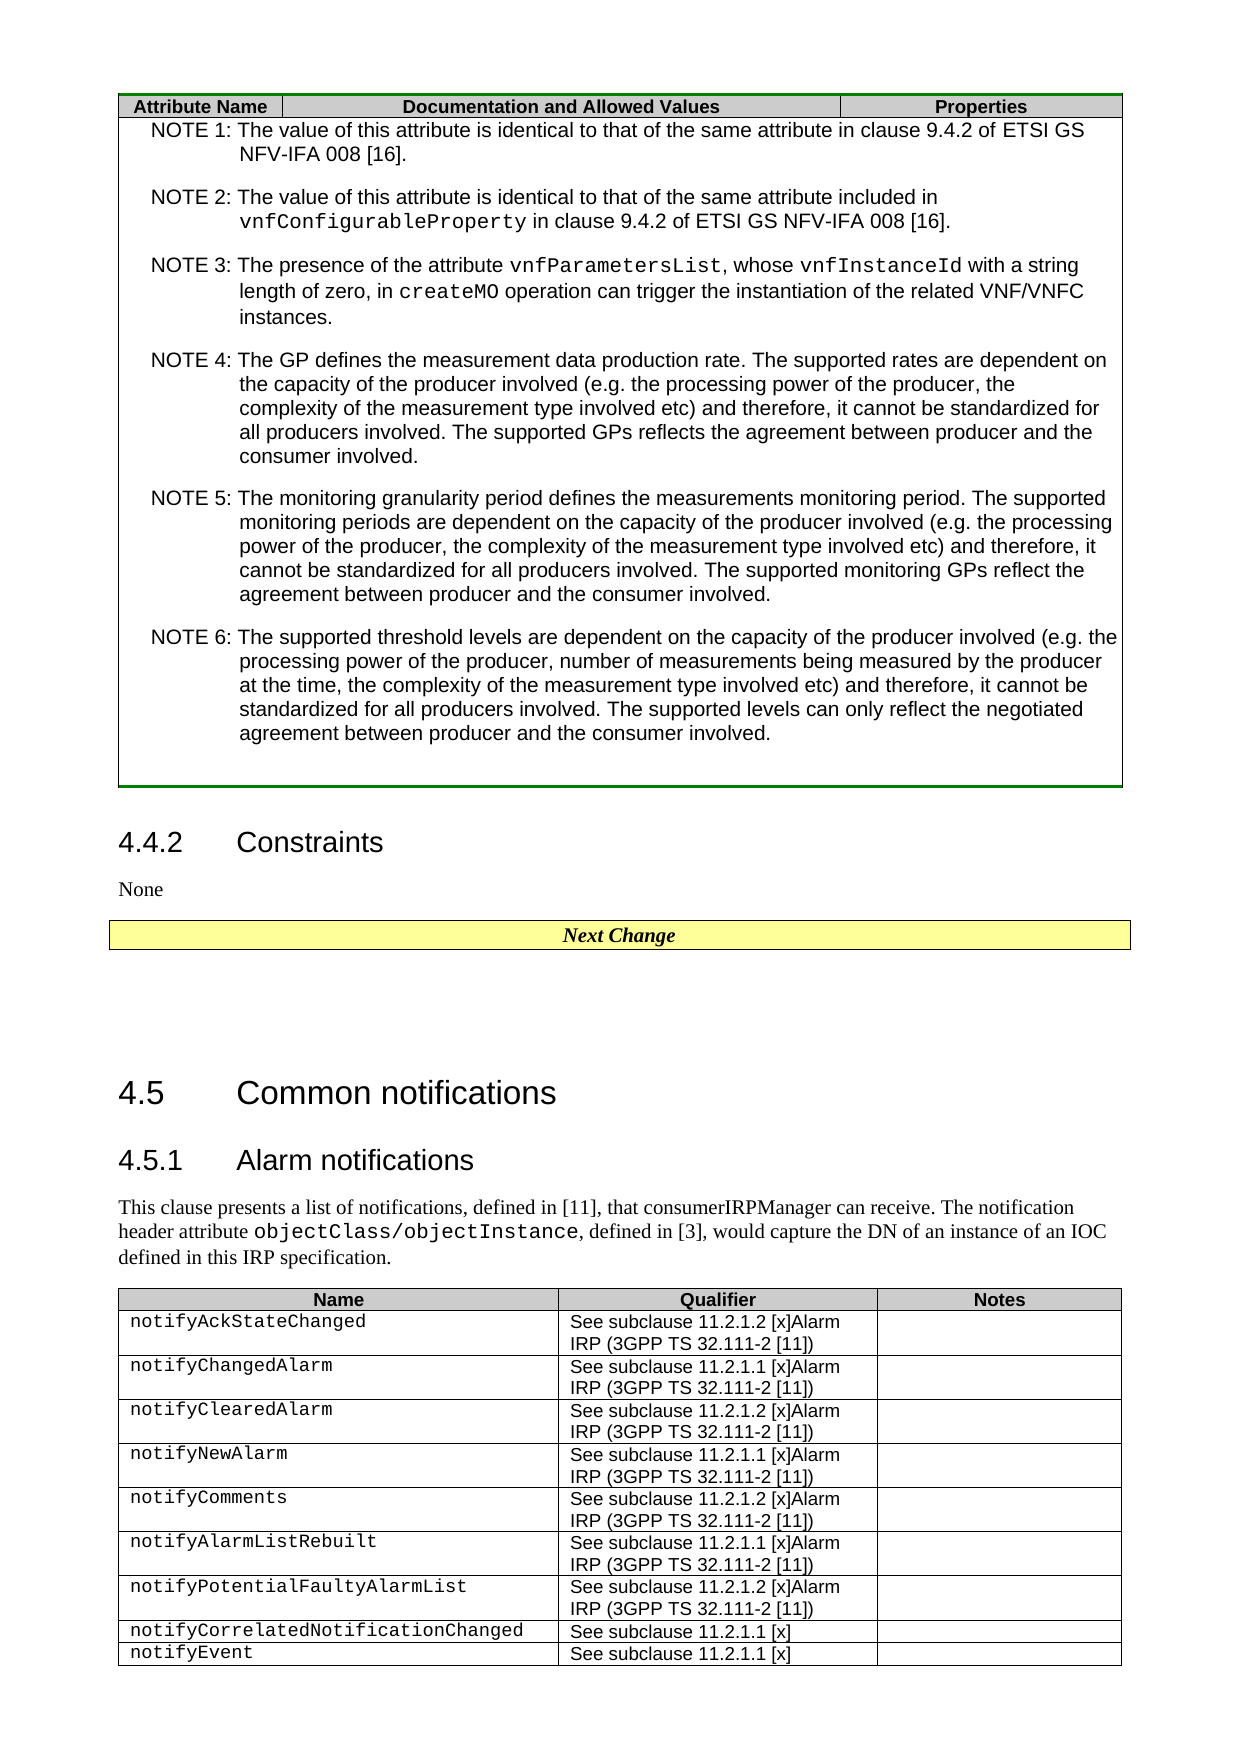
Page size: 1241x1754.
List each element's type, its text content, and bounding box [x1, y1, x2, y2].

table_header Properties [841, 96, 1122, 117]
table_cell notifyNewAlarm [119, 1444, 558, 1487]
table_cell [119, 1621, 558, 1642]
table_header Qualifier [559, 1289, 877, 1310]
table_cell notifyChangedAlarm [119, 1356, 558, 1399]
table_cell [878, 1356, 1121, 1399]
table_header Notes [878, 1289, 1121, 1310]
table_cell [559, 1643, 877, 1665]
text This clause presents a list of notifications, defined in [11], that can receive. The notification header attribute objectClass/objectInstance, defined in [3], would capture the DN of an instance of an IOC defined in this IRP specification. [118, 1195, 1122, 1269]
table_cell [878, 1400, 1121, 1443]
table_cell NOTE 1: The value of this attribute is identical to that of the same attribute in clause 9.4.2 of ETSI GS NFV-IFA 008 [16]. NOTE 2: The value of this attribute is identical to that of the same attribute included in vnfConfigurableProperty in clause 9.4.2 of ETSI GS NFV-IFA 008 [16]. NOTE 3:The presence of the attribute vnfParametersList, whose vnfInstanceId with a string length of zero, in createMO operation can trigger the instantiation of the related VNF/VNFC instances. NOTE 4: The GP defines the measurement data production rate. The supported rates are dependent on the capacity of the producer involved (e.g. the processing power of the producer, the complexity of the measurement type involved etc) and therefore, it cannot be standardized for all producers involved. The supported GPs reflects the agreement between producer and the consumer involved. NOTE 5: The monitoring granularity period defines the measurements monitoring period. The supported monitoring periods are dependent on the capacity of the producer involved (e.g. the processing power of the producer, the complexity of the measurement type involved etc) and therefore, it cannot be standardized for all producers involved. The supported monitoring GPs reflect the agreement between producer and the consumer involved. NOTE 6: The supported threshold levels are dependent on the capacity of the producer involved (e.g. the processing power of the producer, number of measurements being measured by the producer at the time, the complexity of the measurement type involved etc) and therefore, it cannot be standardized for all producers involved. The supported levels can only reflect the negotiated agreement between producer and the consumer involved. [119, 118, 1122, 785]
text Next Change [110, 921, 1130, 949]
subtitle 4.4.2 Constraints [118, 824, 1122, 858]
table_cell notifyAckStateChanged [119, 1311, 558, 1354]
table_cell [878, 1532, 1121, 1575]
table_cell [878, 1621, 1121, 1642]
table_cell See [559, 1444, 877, 1487]
table_cell See [559, 1311, 877, 1354]
table_cell [878, 1576, 1121, 1619]
table_cell notifyComments [119, 1488, 558, 1531]
table_cell See [559, 1532, 877, 1575]
table_cell See [559, 1576, 877, 1619]
table_cell notifyPotentialFaultyAlarmList [119, 1576, 558, 1619]
table_cell notifyClearedAlarm [119, 1400, 558, 1443]
text None [118, 877, 1122, 901]
table_header Name [119, 1289, 558, 1310]
table_cell [878, 1643, 1121, 1665]
subtitle 4.5 Common notifications [118, 1073, 1122, 1112]
table_cell See [559, 1488, 877, 1531]
subtitle 4.5.1 Alarm notifications [118, 1143, 1122, 1176]
table_header Attribute Name [119, 96, 282, 117]
table_cell [119, 1643, 558, 1665]
table_header Documentation and Allowed Values [283, 96, 840, 117]
table_cell See [559, 1356, 877, 1399]
table_cell [878, 1488, 1121, 1531]
table_cell [878, 1311, 1121, 1354]
table_cell [878, 1444, 1121, 1487]
table_cell [559, 1621, 877, 1642]
table_cell notifyAlarmListRebuilt [119, 1532, 558, 1575]
table_cell See [559, 1400, 877, 1443]
